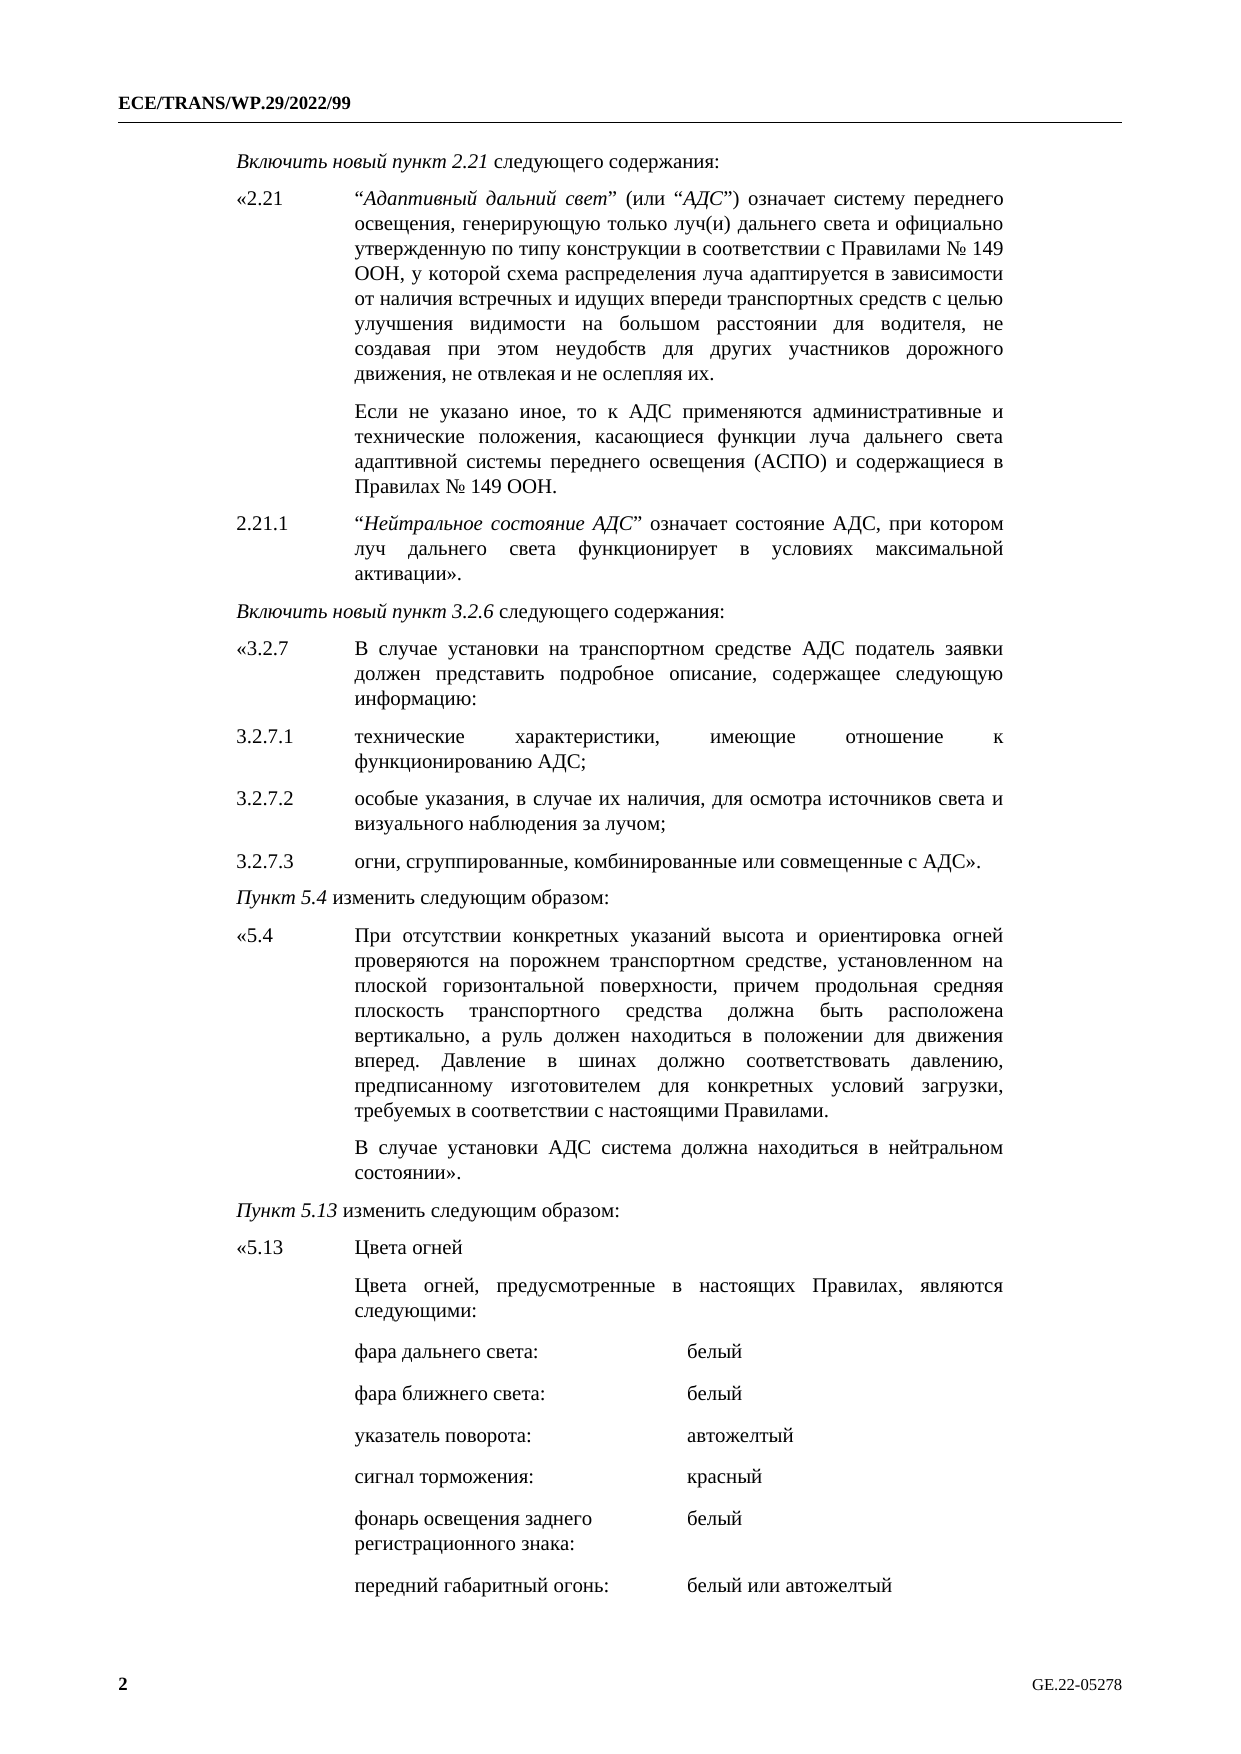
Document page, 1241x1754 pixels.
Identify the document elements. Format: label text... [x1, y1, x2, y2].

table_cell фонарь освещения заднего регистрационного знака: [354, 1501, 687, 1568]
text Цвета огней, предусмотренные в настоящих Правилах, являются следующими: [236, 1272, 1004, 1322]
table_cell сигнал торможения: [354, 1459, 687, 1501]
table_cell белый [687, 1376, 1005, 1418]
text 3.2.7.3 огни, сгруппированные, комбинированные или совмещенные с АДС». [236, 848, 1004, 873]
table_header белый [687, 1334, 1005, 1376]
table_cell белый [687, 1501, 1005, 1568]
text 3.2.7.2 особые указания, в случае их наличия, для осмотра источников света и визуального наблюдения за лучом; [236, 785, 1004, 835]
table_header фара дальнего света: [354, 1334, 687, 1376]
text 3.2.7.1 технические характеристики, имеющие отношение к функционированию АДС; [236, 723, 1004, 773]
table_cell автожелтый [687, 1418, 1005, 1459]
text Пункт 5.4 изменить следующим образом: [236, 885, 1004, 909]
table_cell фара ближнего света: [354, 1376, 687, 1418]
text Пункт 5.13 изменить следующим образом: [161, 1197, 1004, 1222]
text Включить новый пункт 3.2.6 следующего содержания: [236, 598, 1004, 623]
text Если не указано иное, то к АДС применяются административные и технические положения, касающиеся функции луча дальнего света адаптивной системы переднего освещения (АСПО) и содержащиеся в Правилах № 149 ООН. [236, 398, 1004, 498]
table_cell передний габаритный огонь: [354, 1568, 687, 1609]
table_cell белый или автожелтый [687, 1568, 1005, 1609]
text Включить новый пункт 2.21 следующего содержания: [236, 148, 1004, 173]
text «5.13 Цвета огней [236, 1234, 1004, 1259]
text В случае установки АДС система должна находиться в нейтральном состоянии». [236, 1134, 1004, 1184]
text «2.21 “Адаптивный дальний свет” (или “АДС”) означает систему переднего освещения, генерирующую только луч(и) дальнего света и официально утвержденную по типу конструкции в соответствии с Правилами № 149 ООН, у которой схема распределения луча адаптируется в зависимости от наличия встречных и идущих впереди транспортных средств с целью улучшения видимости на большом расстоянии для водителя, не создавая при этом неудобств для других участников дорожного движения, не отвлекая и не ослепляя их. [236, 185, 1004, 385]
table_cell указатель поворота: [354, 1418, 687, 1459]
text 2.21.1 “Нейтральное состояние АДС” означает состояние АДС, при котором луч дальнего света функционирует в условиях максимальной активации». [236, 510, 1004, 585]
text «5.4 При отсутствии конкретных указаний высота и ориентировка огней проверяются на порожнем транспортном средстве, установленном на плоской горизонтальной поверхности, причем продольная средняя плоскость транспортного средства должна быть расположена вертикально, а руль должен находиться в положении для движения вперед. Давление в шинах должно соответствовать давлению, предписанному изготовителем для конкретных условий загрузки, требуемых в соответствии с настоящими Правилами. [236, 922, 1004, 1122]
text «3.2.7 В случае установки на транспортном средстве АДС податель заявки должен представить подробное описание, содержащее следующую информацию: [236, 635, 1004, 710]
table_cell красный [687, 1459, 1005, 1501]
